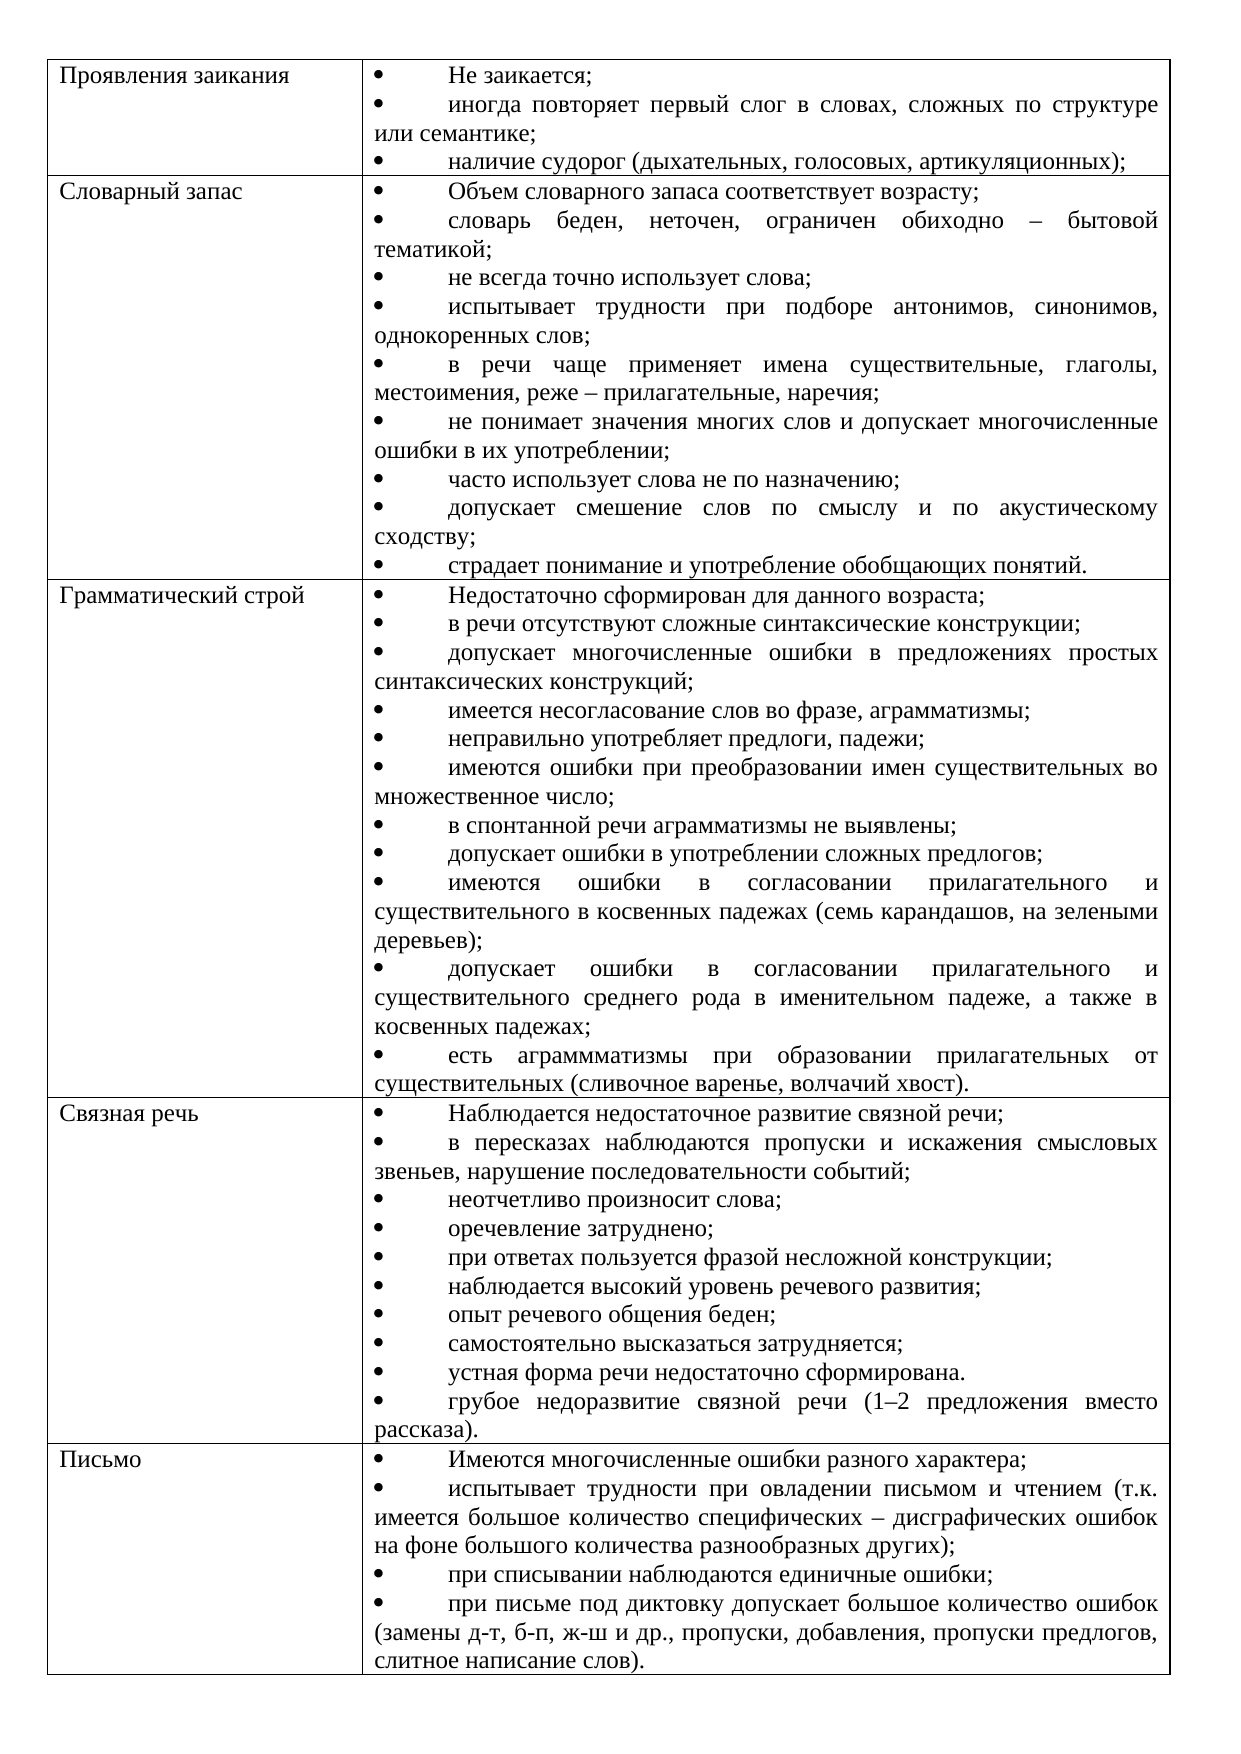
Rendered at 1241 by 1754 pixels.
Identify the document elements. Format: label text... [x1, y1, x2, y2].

table_cell Словарный запас [48, 176, 362, 579]
table_cell Не заикается; иногда повторяет первый слог в словах, сложных по структуре или семантике; наличие судорог (дыхательных, голосовых, артикуляционных); [363, 60, 1169, 175]
table_cell Грамматический строй [48, 580, 362, 1097]
table_cell Проявления заикания [48, 60, 362, 175]
table_cell Недостаточно сформирован для данного возраста; в речи отсутствуют сложные синтаксические конструкции; допускает многочисленные ошибки в предложениях простых синтаксических конструкций; имеется несогласование слов во фразе, аграмматизмы; неправильно употребляет предлоги, падежи; имеются ошибки при преобразовании имен существительных во множественное число; в спонтанной речи аграмматизмы не выявлены; допускает ошибки в употреблении сложных предлогов; имеются ошибки в согласовании прилагательного и существительного в косвенных падежах (семь карандашов, на зелеными деревьев); допускает ошибки в согласовании прилагательного и существительного среднего рода в именительном падеже, а также в косвенных падежах; есть аграммматизмы при образовании прилагательных от существительных (сливочное варенье, волчачий хвост). [363, 580, 1169, 1097]
table_cell Наблюдается недостаточное развитие связной речи; в пересказах наблюдаются пропуски и искажения смысловых звеньев, нарушение последовательности событий; неотчетливо произносит слова; оречевление затруднено; при ответах пользуется фразой несложной конструкции; наблюдается высокий уровень речевого развития; опыт речевого общения беден; самостоятельно высказаться затрудняется; устная форма речи недостаточно сформирована. грубое недоразвитие связной речи (1–2 предложения вместо рассказа). [363, 1098, 1169, 1443]
table_cell Связная речь [48, 1098, 362, 1443]
table_cell Имеются многочисленные ошибки разного характера; испытывает трудности при овладении письмом и чтением (т.к. имеется большое количество специфических – дисграфических ошибок на фоне большого количества разнообразных других); при списывании наблюдаются единичные ошибки; при письме под диктовку допускает большое количество ошибок (замены д-т, б-п, ж-ш и др., пропуски, добавления, пропуски предлогов, слитное написание слов). [363, 1444, 1169, 1674]
table_cell Объем словарного запаса соответствует возрасту; словарь беден, неточен, ограничен обиходно – бытовой тематикой; не всегда точно использует слова; испытывает трудности при подборе антонимов, синонимов, однокоренных слов; в речи чаще применяет имена существительные, глаголы, местоимения, реже – прилагательные, наречия; не понимает значения многих слов и допускает многочисленные ошибки в их употреблении; часто использует слова не по назначению; допускает смешение слов по смыслу и по акустическому сходству; страдает понимание и употребление обобщающих понятий. [363, 176, 1169, 579]
table_cell Письмо [48, 1444, 362, 1674]
